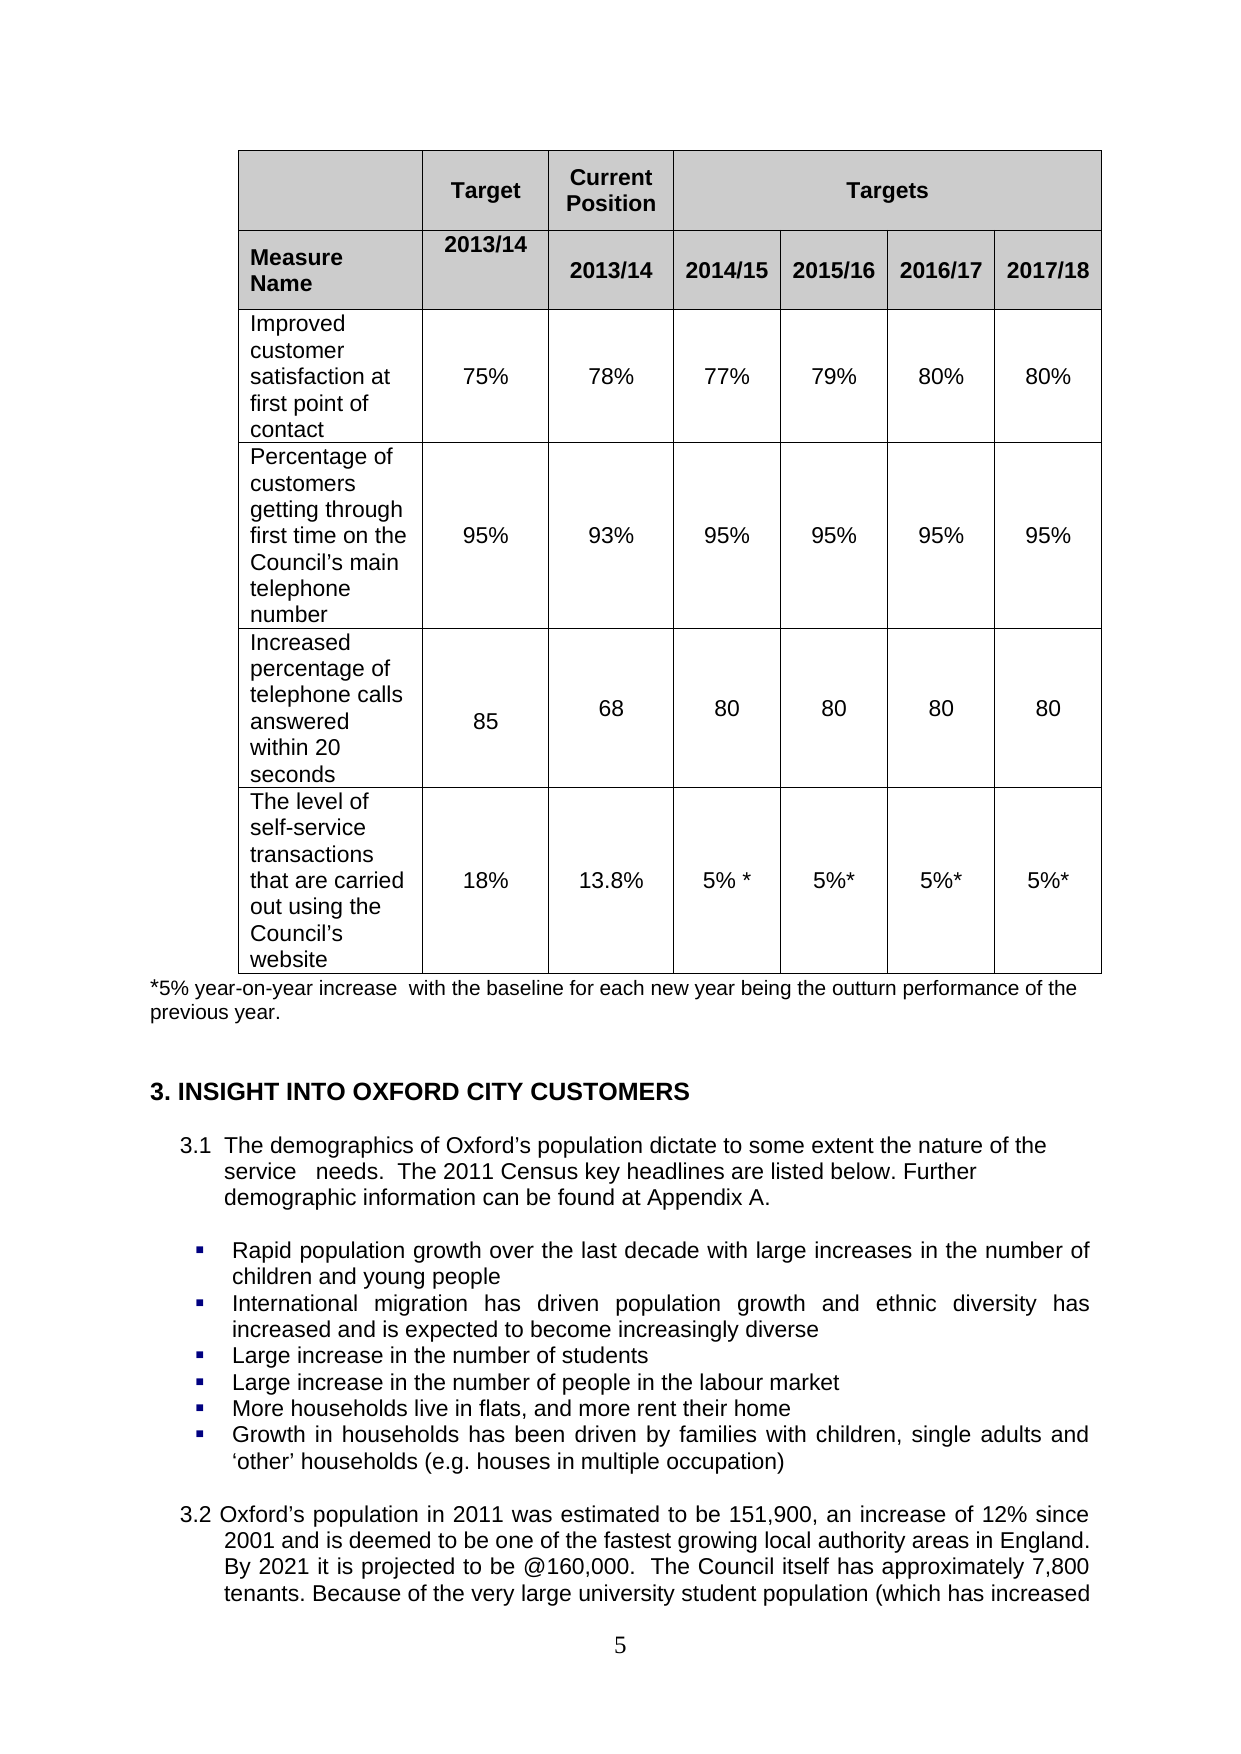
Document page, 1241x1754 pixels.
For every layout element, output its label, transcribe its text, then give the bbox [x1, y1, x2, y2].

list More households live in flats, and more rent their home [194, 1395, 1090, 1421]
table_cell 68 [549, 629, 673, 787]
table_header Current Position [549, 151, 673, 230]
table_cell 2015/16 [781, 231, 887, 309]
table_cell Measure Name [239, 231, 422, 309]
table_cell 80% [995, 310, 1101, 442]
table_cell 80 [781, 629, 887, 787]
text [179, 1501, 1090, 1606]
table_cell 5% * [674, 788, 780, 972]
table_cell Percentage of customers getting through first time on the Council’s main telephone number [239, 443, 422, 628]
table_cell 2014/15 [674, 231, 780, 309]
table_cell 2016/17 [888, 231, 994, 309]
table_cell 79% [781, 310, 887, 442]
table_cell 85 [423, 629, 548, 787]
table_header Target [423, 151, 548, 230]
list Growth in households has been driven by families with children, single adults and ‘other’ households (e.g. houses in multiple occupation) [194, 1421, 1090, 1474]
table_cell 75% [423, 310, 548, 442]
list International migration has driven population growth and ethnic diversity has increased and is expected to become increasingly diverse [194, 1290, 1090, 1342]
table_cell 80 [995, 629, 1101, 787]
list Large increase in the number of people in the labour market [194, 1369, 1090, 1395]
table_cell 2013/14 [423, 231, 548, 309]
table_cell 95% [423, 443, 548, 628]
table_cell 5%* [888, 788, 994, 972]
text 3. INSIGHT INTO OXFORD CITY CUSTOMERS [150, 1076, 1090, 1105]
table_cell 2013/14 [549, 231, 673, 309]
table_cell 5%* [995, 788, 1101, 972]
text 3.1 The demographics of Oxford’s population dictate to some extent the nature of the service needs. The 2011 Census key headlines are listed below. Further demographic information can be found at Appendix A. [179, 1132, 1090, 1211]
table_header Targets [674, 151, 1101, 230]
table_cell 18% [423, 788, 548, 972]
table_cell 95% [674, 443, 780, 628]
table_cell 77% [674, 310, 780, 442]
list Large increase in the number of students [194, 1342, 1090, 1369]
table_cell 5%* [781, 788, 887, 972]
table_cell 95% [888, 443, 994, 628]
table_cell The level of self-service transactions that are carried out using the Council’s website [239, 788, 422, 972]
table_cell 78% [549, 310, 673, 442]
list Rapid population growth over the last decade with large increases in the number of children and young people [194, 1237, 1090, 1290]
table_cell 13.8% [549, 788, 673, 972]
table_cell Increased percentage of telephone calls answered within 20 seconds [239, 629, 422, 787]
table_header [239, 151, 422, 230]
table_cell 80 [674, 629, 780, 787]
table_cell Improved customer satisfaction at first point of contact [239, 310, 422, 442]
table_cell 95% [781, 443, 887, 628]
table_cell 2017/18 [995, 231, 1101, 309]
table_cell 80 [888, 629, 994, 787]
table_cell 95% [995, 443, 1101, 628]
table_cell 80% [888, 310, 994, 442]
table_cell 93% [549, 443, 673, 628]
text *5% year-on-year increase with the baseline for each new year being the outturn performance of the previous year. [150, 973, 1090, 1024]
